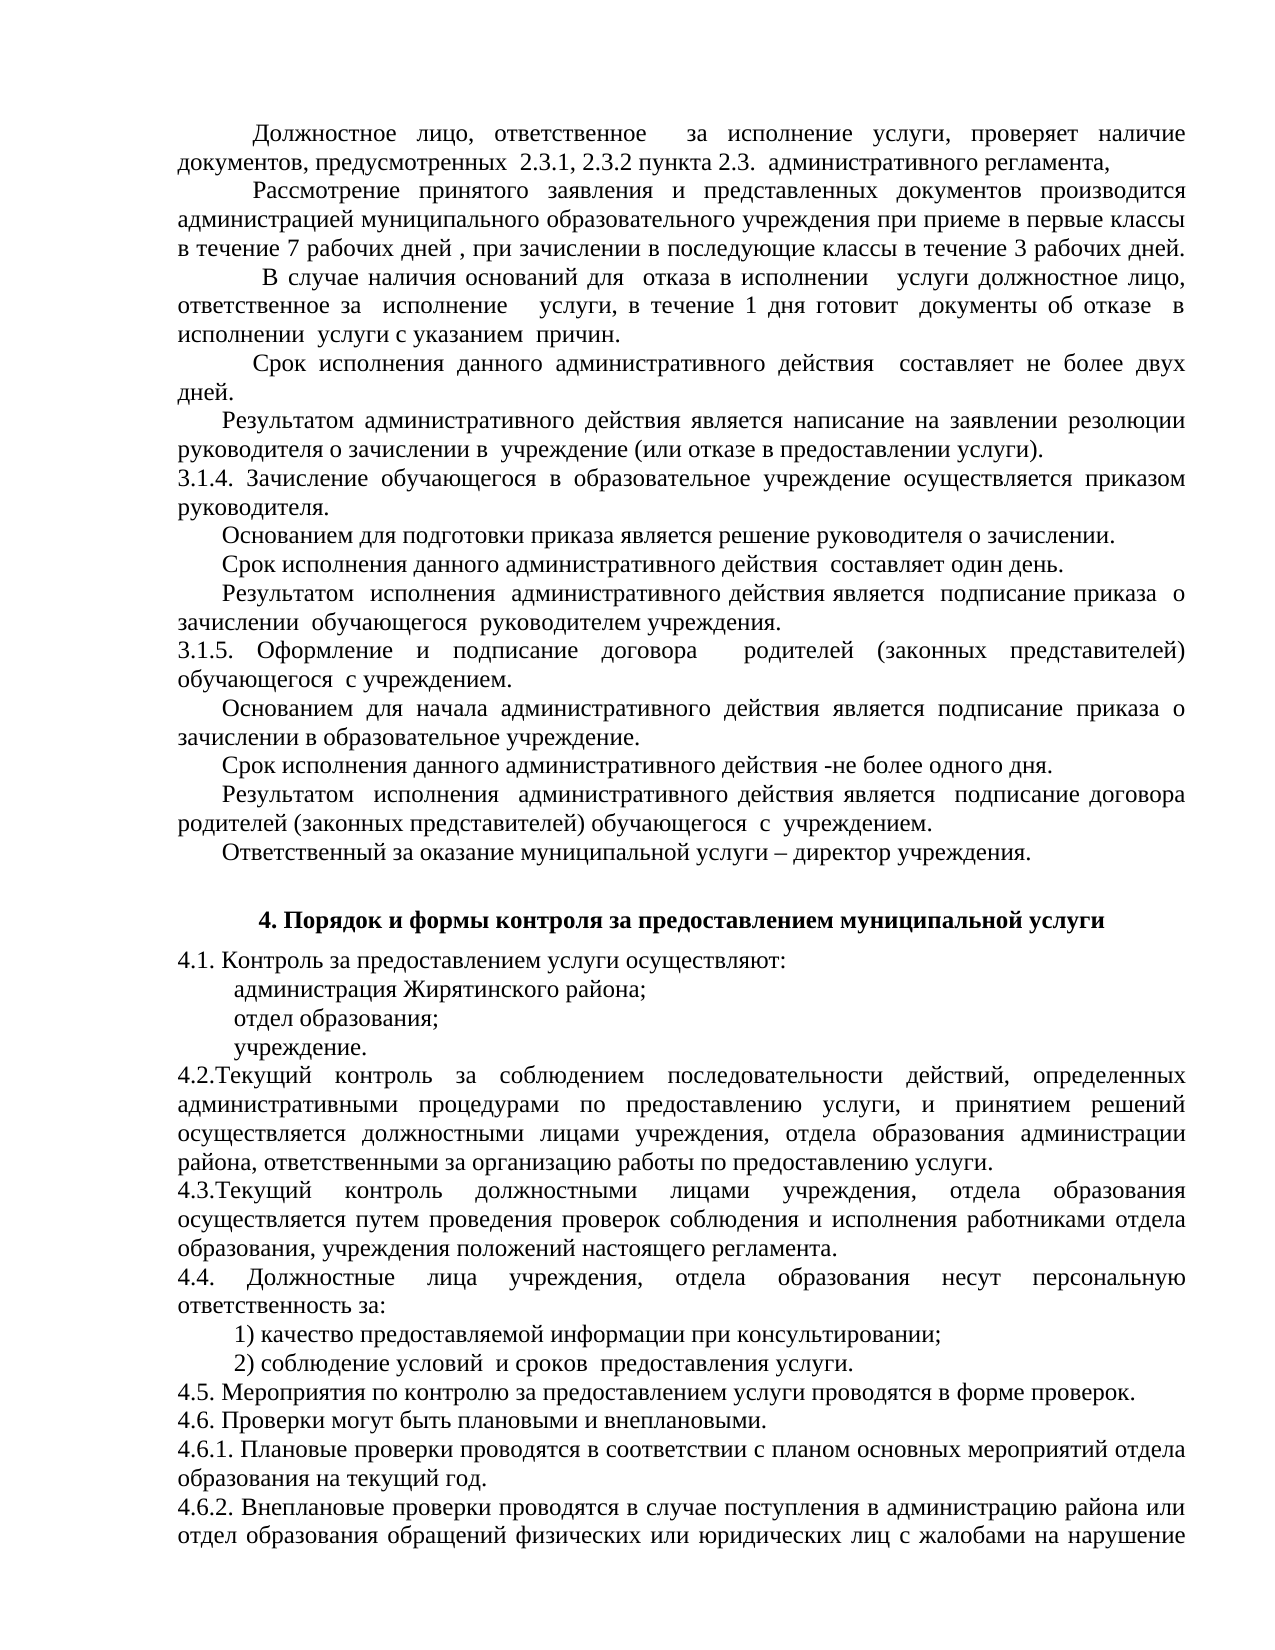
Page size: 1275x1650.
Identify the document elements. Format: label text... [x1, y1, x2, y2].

text Должностное лицо, ответственное за исполнение услуги, проверяет наличие документов, предусмотренных 2.3.1, 2.3.2 пункта 2.3. административного регламента, [177, 118, 1186, 176]
text 3.1.5. Оформление и подписание договора родителей (законных представителей) обучающегося с учреждением. [177, 636, 1186, 693]
text 4.4. Должностные лица учреждения, отдела образования несут персональную ответственность за: [177, 1262, 1186, 1319]
text 3.1.4. Зачисление обучающегося в образовательное учреждение осуществляется приказом руководителя. [177, 463, 1186, 521]
text 4.3.Текущий контроль должностными лицами учреждения, отдела образования осуществляется путем проведения проверок соблюдения и исполнения работниками отдела образования, учреждения положений настоящего регламента. [177, 1176, 1186, 1262]
text Рассмотрение принятого заявления и представленных документов производится администрацией муниципального образовательного учреждения при приеме в первые классы в течение 7 рабочих дней , при зачислении в последующие классы в течение 3 рабочих дней. В случае наличия оснований для отказа в исполнении услуги должностное лицо, ответственное за исполнение услуги, в течение 1 дня готовит документы об отказе в исполнении услуги с указанием причин. [177, 176, 1186, 348]
text учреждение. [233, 1032, 1186, 1061]
text 4.6.1. Плановые проверки проводятся в соответствии с планом основных мероприятий отдела образования на текущий год. [177, 1434, 1186, 1492]
text 2) соблюдение условий и сроков предоставления услуги. [177, 1348, 1186, 1377]
text 1) качество предоставляемой информации при консультировании; [177, 1319, 1186, 1348]
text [177, 1492, 1186, 1549]
text Результатом исполнения административного действия является подписание договора родителей (законных представителей) обучающегося с учреждением. [177, 779, 1186, 837]
text 4.1. Контроль за предоставлением услуги осуществляют: [177, 946, 1186, 974]
text Основанием для подготовки приказа является решение руководителя о зачислении. [177, 521, 1186, 549]
text Ответственный за оказание муниципальной услуги – директор учреждения. [177, 837, 1186, 866]
text Срок исполнения данного административного действия составляет не более двух дней. [177, 348, 1186, 406]
text администрация Жирятинского района; [233, 974, 1186, 1003]
text Основанием для начала административного действия является подписание приказа о зачислении в образовательное учреждение. [177, 693, 1186, 751]
text Результатом исполнения административного действия является подписание приказа о зачислении обучающегося руководителем учреждения. [177, 578, 1186, 636]
text Результатом административного действия является написание на заявлении резолюции руководителя о зачислении в учреждение (или отказе в предоставлении услуги). [177, 406, 1186, 463]
text отдел образования; [233, 1003, 1186, 1032]
text Срок исполнения данного административного действия составляет один день. [177, 549, 1186, 578]
text 4.6. Проверки могут быть плановыми и внеплановыми. [177, 1406, 1186, 1434]
text 4.2.Текущий контроль за соблюдением последовательности действий, определенных административными процедурами по предоставлению услуги, и принятием решений осуществляется должностными лицами учреждения, отдела образования администрации района, ответственными за организацию работы по предоставлению услуги. [177, 1061, 1186, 1176]
text 4.5. Мероприятия по контролю за предоставлением услуги проводятся в форме проверок. [177, 1377, 1186, 1406]
subtitle 4. Порядок и формы контроля за предоставлением муниципальной услуги [177, 906, 1186, 934]
text Срок исполнения данного административного действия -не более одного дня. [177, 751, 1186, 779]
